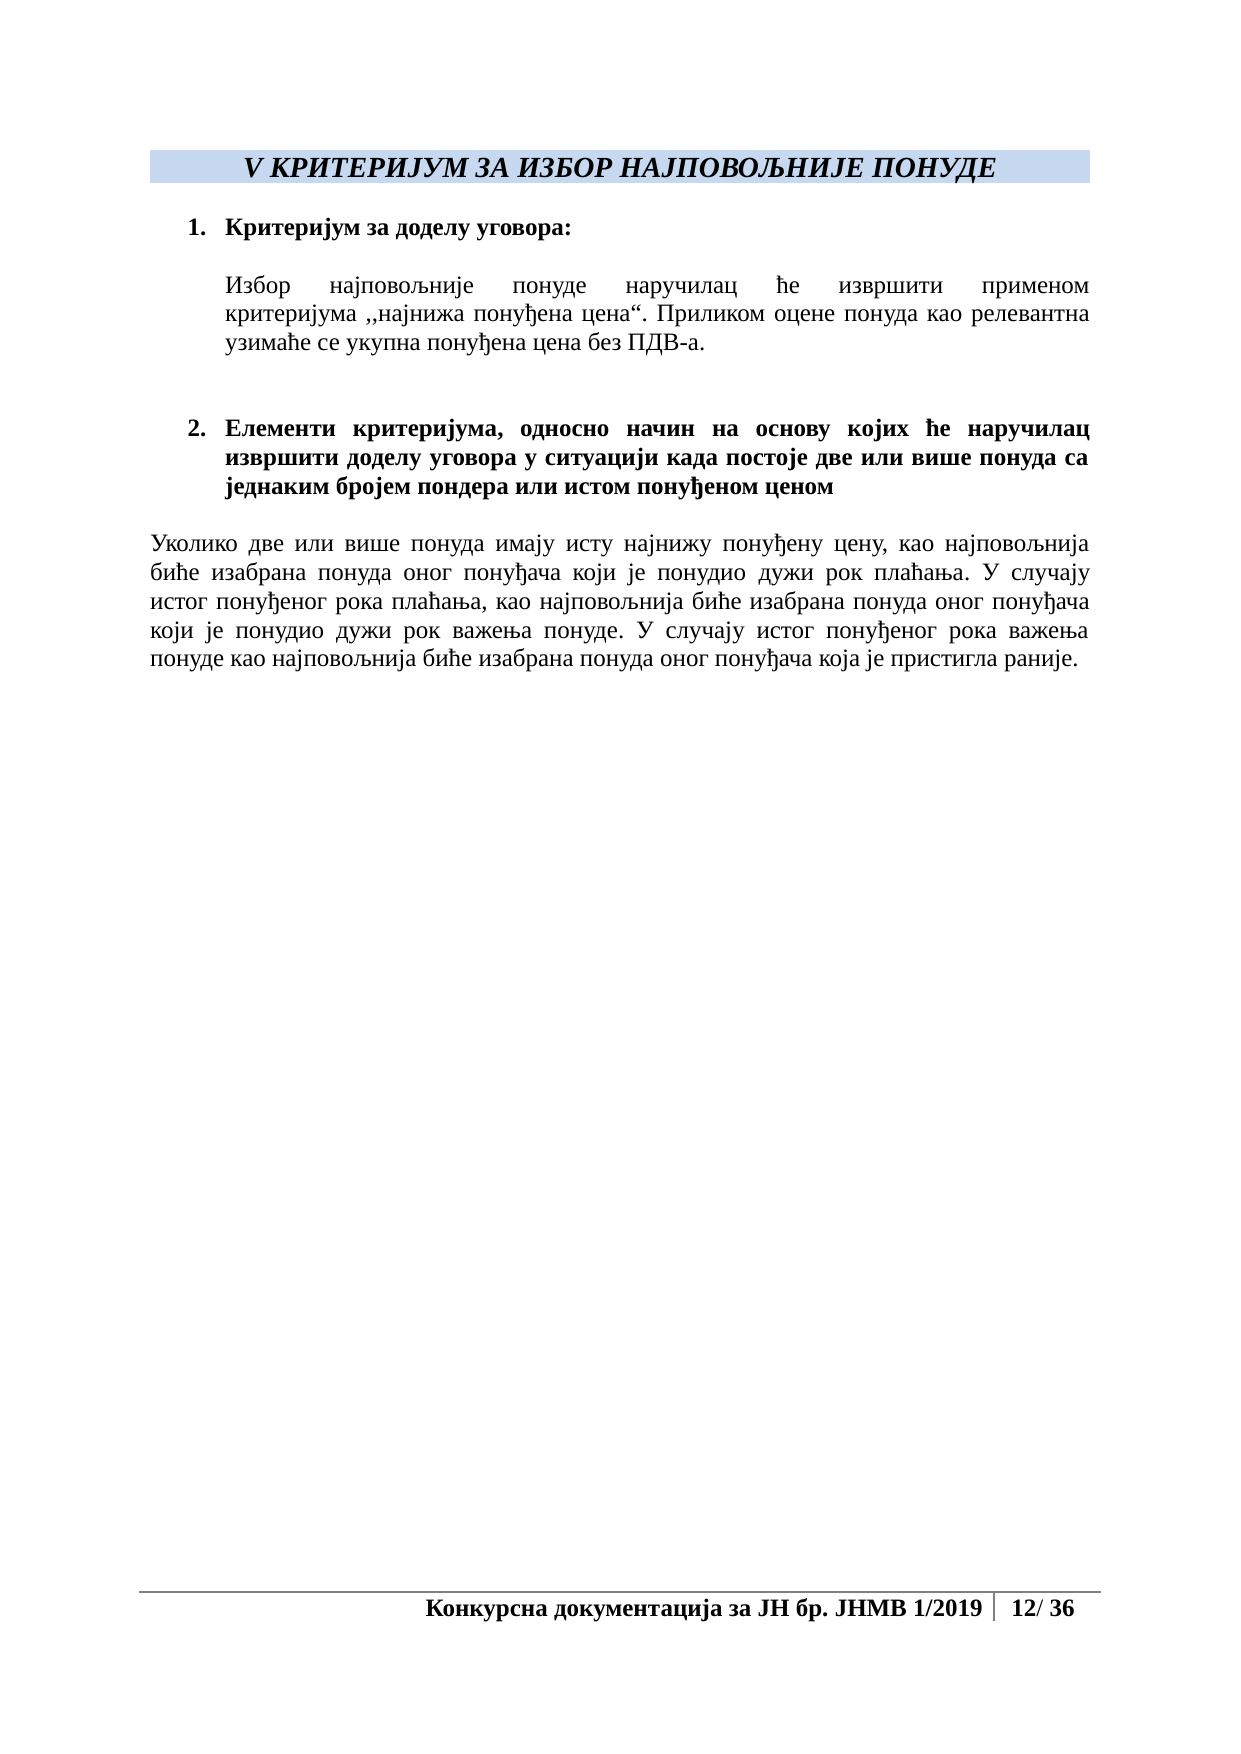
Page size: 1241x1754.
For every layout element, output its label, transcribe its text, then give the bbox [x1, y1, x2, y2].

text Уколико две или више понуда имају исту најнижу понуђену цену, као најповољнија биће изабрана понуда оног понуђача који је понудио дужи рок плаћања. У случају истог понуђеног рока плаћања, као најповољнија биће изабрана понуда оног понуђача који је понудио дужи рок важења понуде. У случају истог понуђеног рока важења понуде као најповољнија биће изабрана понуда оног понуђача која је пристигла раније. [150, 528, 1090, 672]
list Елементи критеријума, односно начин на основу којих ће наручилац извршити доделу уговора у ситуацији када постоје две или више понуда са једнаким бројем пондера или истом понуђеном ценом [187, 413, 1090, 500]
text Избор најповољније понуде наручилац ће извршити применом критеријума ,,најнижа понуђена цена“. Приликом оцене понуда као релевантна узимаће се укупна понуђена цена без ПДВ-а. [225, 270, 1090, 356]
list V КРИТЕРИЈУМ ЗА ИЗБОР НАЈПОВОЉНИЈЕ ПОНУДЕ [150, 150, 1090, 183]
list Критеријум за доделу уговора: [187, 212, 1090, 241]
